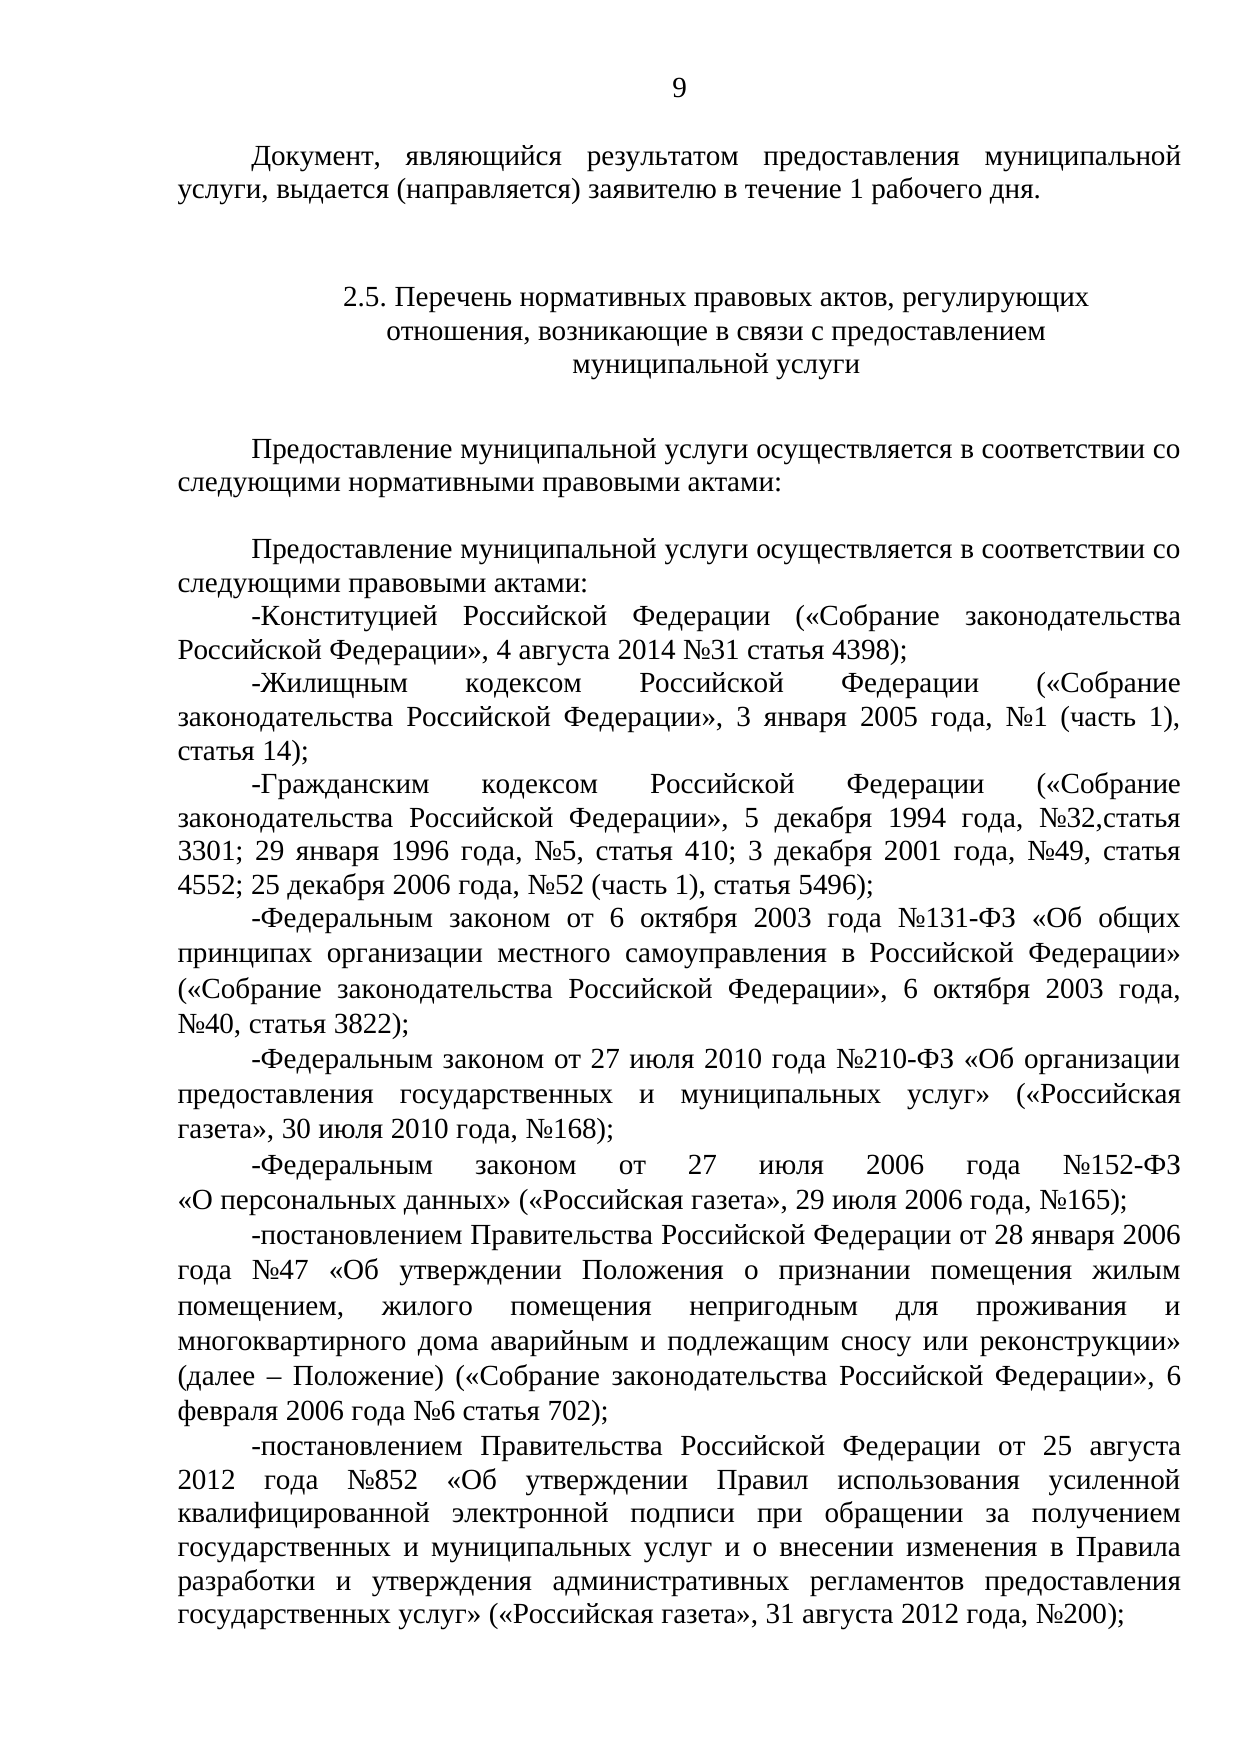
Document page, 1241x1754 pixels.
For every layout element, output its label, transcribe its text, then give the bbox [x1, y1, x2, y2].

text отношения, возникающие в связи с предоставлением [177, 313, 1181, 347]
text -Федеральным законом от 27 июля 2006 года №152-ФЗ «О персональных данных» («Российская газета», 29 июля 2006 года, №165); [177, 1147, 1181, 1216]
text -Конституцией Российской Федерации («Собрание законодательства Российской Федерации», 4 августа 2014 №31 статья 4398); [177, 599, 1181, 666]
text муниципальной услуги [177, 347, 1181, 380]
text 2.5. Перечень нормативных правовых актов, регулирующих [177, 280, 1181, 313]
text Предоставление муниципальной услуги осуществляется в соответствии со следующими правовыми актами: [177, 532, 1181, 599]
text -постановлением Правительства Российской Федерации от 25 августа 2012 года №852 «Об утверждении Правил использования усиленной квалифицированной электронной подписи при обращении за получением государственных и муниципальных услуг и о внесении изменения в Правила разработки и утверждения административных регламентов предоставления государственных услуг» («Российская газета», 31 августа 2012 года, №200); [177, 1429, 1181, 1630]
text -Гражданским кодексом Российской Федерации («Собрание законодательства Российской Федерации», 5 декабря 1994 года, №32,статья 3301; 29 января 1996 года, №5, статья 410; 3 декабря 2001 года, №49, статья 4552; 25 декабря 2006 года, №52 (часть 1), статья 5496); [177, 766, 1181, 901]
text -Федеральным законом от 6 октября 2003 года №131-ФЗ «Об общих принципах организации местного самоуправления в Российской Федерации» («Собрание законодательства Российской Федерации», 6 октября 2003 года, №40, статья 3822); [177, 901, 1181, 1040]
text -постановлением Правительства Российской Федерации от 28 января 2006 года №47 «Об утверждении Положения о признании помещения жилым помещением, жилого помещения непригодным для проживания и многоквартирного дома аварийным и подлежащим сносу или реконструкции» (далее – Положение) («Собрание законодательства Российской Федерации», 6 февраля 2006 года №6 статья 702); [177, 1217, 1181, 1427]
text Документ, являющийся результатом предоставления муниципальной услуги, выдается (направляется) заявителю в течение 1 рабочего дня. [177, 138, 1181, 205]
text Предоставление муниципальной услуги осуществляется в соответствии со следующими нормативными правовыми актами: [177, 431, 1181, 498]
text -Жилищным кодексом Российской Федерации («Собрание законодательства Российской Федерации», 3 января 2005 года, №1 (часть 1), статья 14); [177, 666, 1181, 766]
text -Федеральным законом от 27 июля 2010 года №210-ФЗ «Об организации предоставления государственных и муниципальных услуг» («Российская газета», 30 июля 2010 года, №168); [177, 1041, 1181, 1145]
